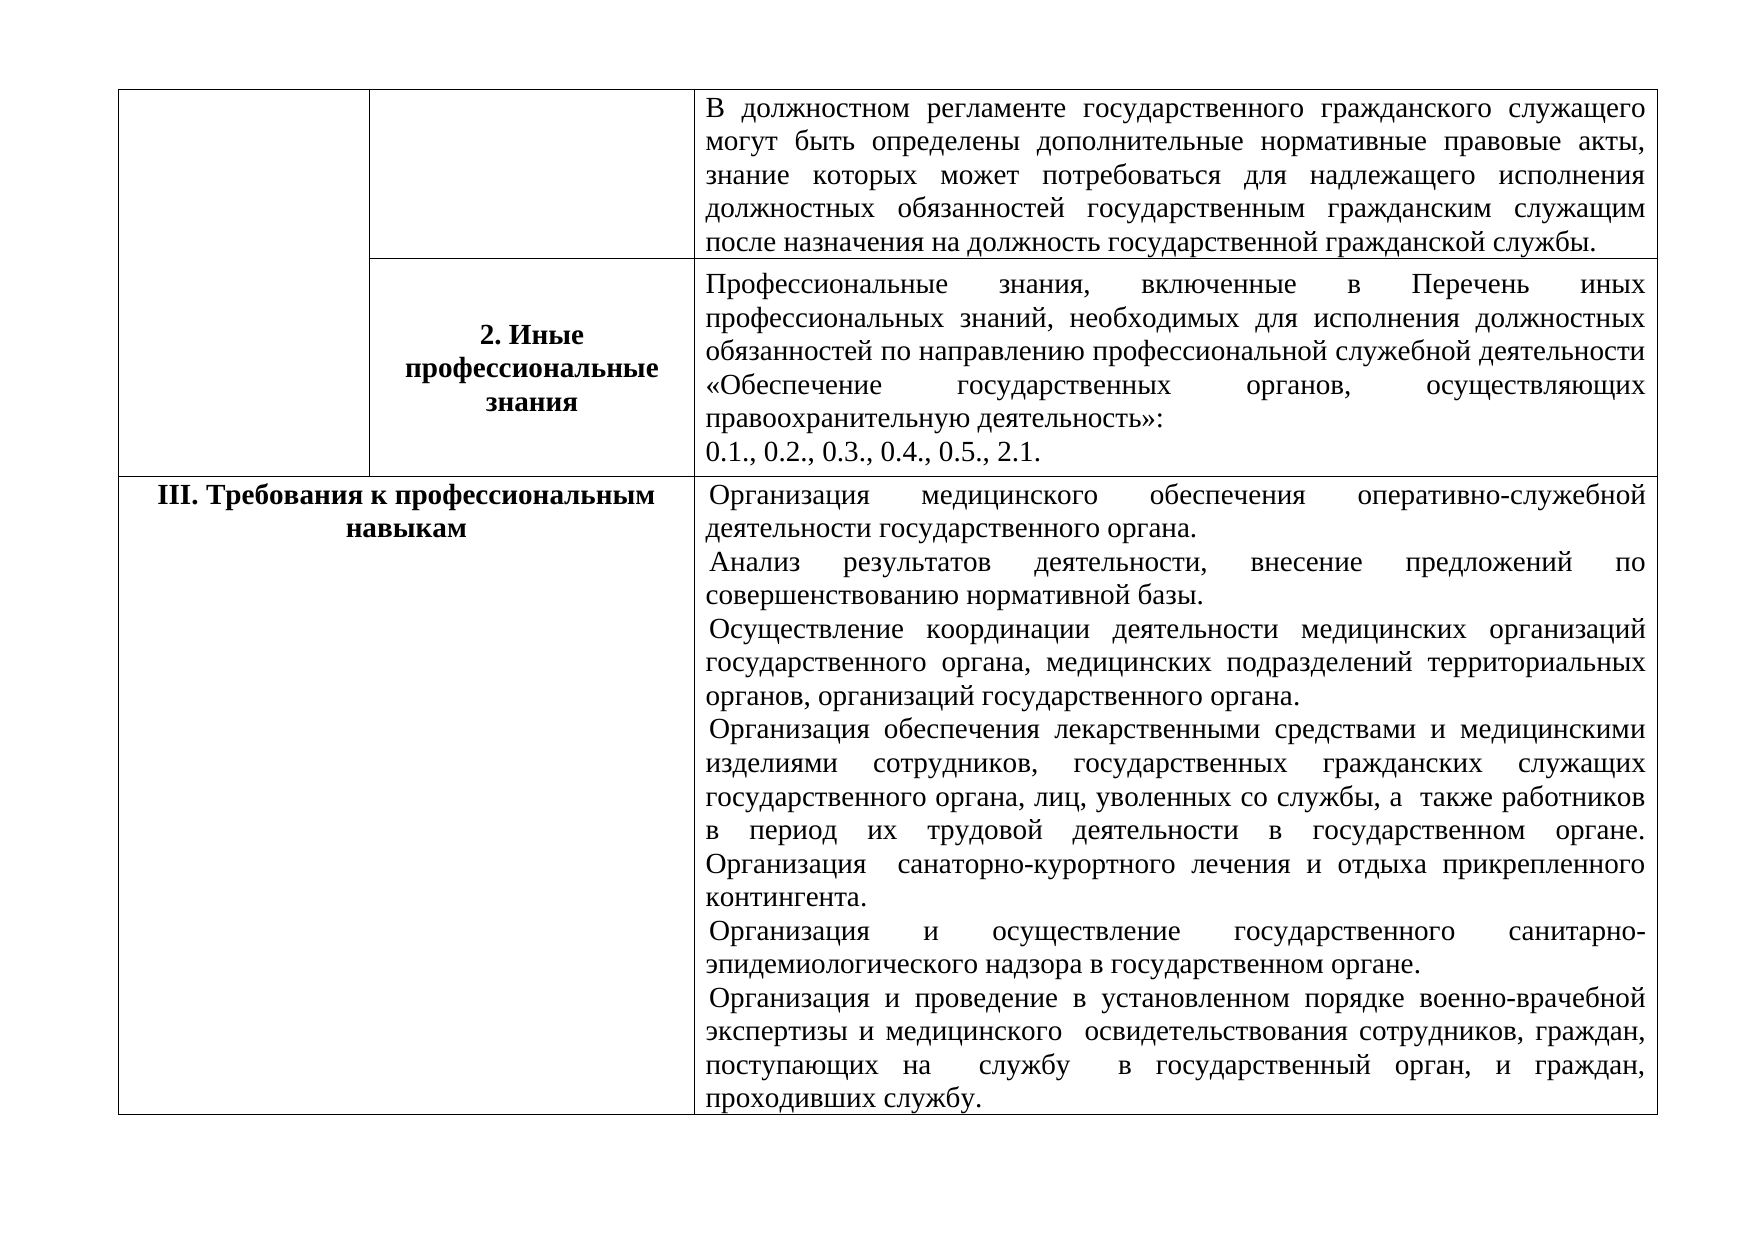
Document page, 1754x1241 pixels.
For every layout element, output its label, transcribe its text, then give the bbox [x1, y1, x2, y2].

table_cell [370, 90, 694, 257]
table_cell 2. Иные профессиональные знания [370, 259, 694, 476]
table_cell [695, 90, 1657, 257]
table_cell Профессиональные знания, включенные в Перечень иных профессиональных знаний, необходимых для исполнения должностных обязанностей по направлению профессиональной служебной деятельности «Обеспечение государственных органов, осуществляющих правоохранительную деятельность»: 0.1., 0.2., 0.3., 0.4., 0.5., 2.1. [695, 259, 1657, 476]
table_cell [695, 477, 1657, 1114]
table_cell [119, 90, 369, 476]
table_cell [119, 477, 694, 1114]
